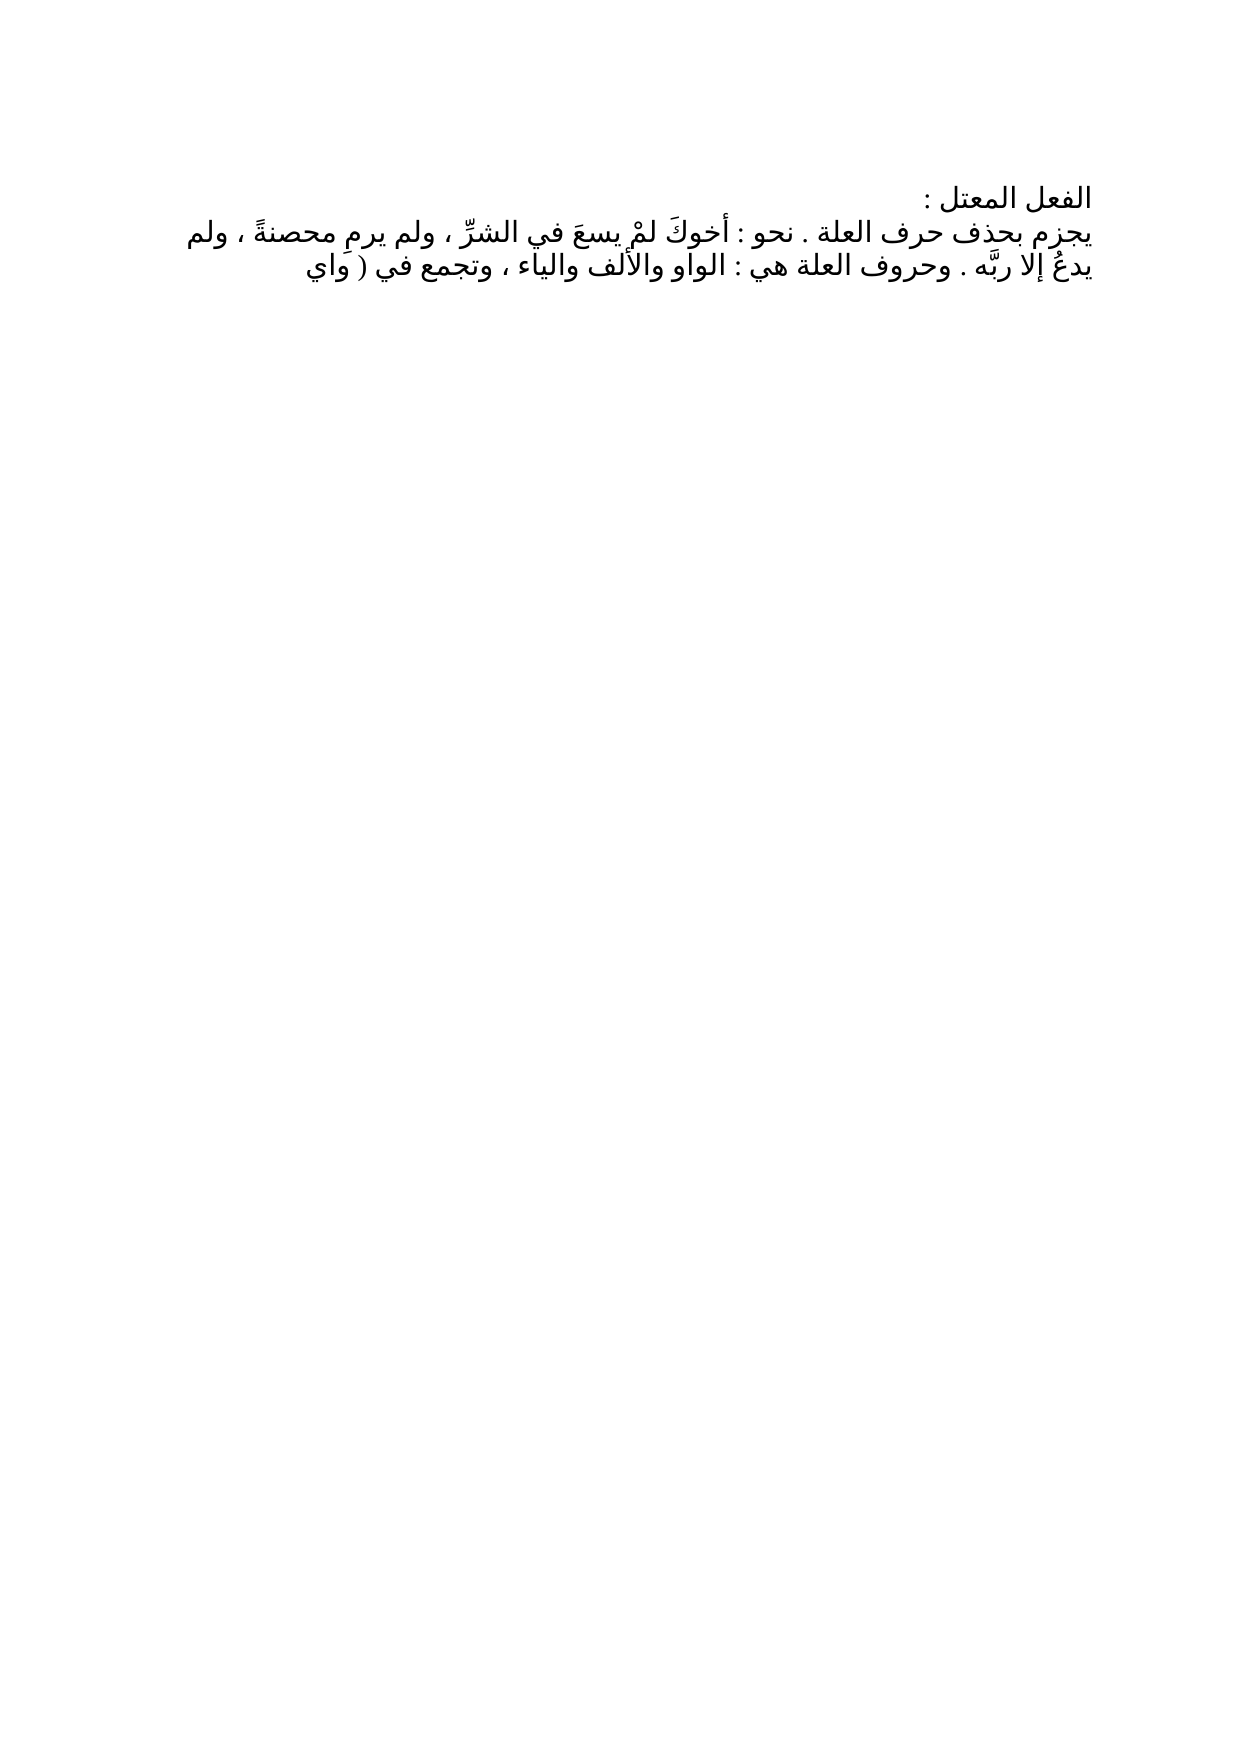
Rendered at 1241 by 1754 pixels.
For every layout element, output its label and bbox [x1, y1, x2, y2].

text [148, 148, 1093, 282]
